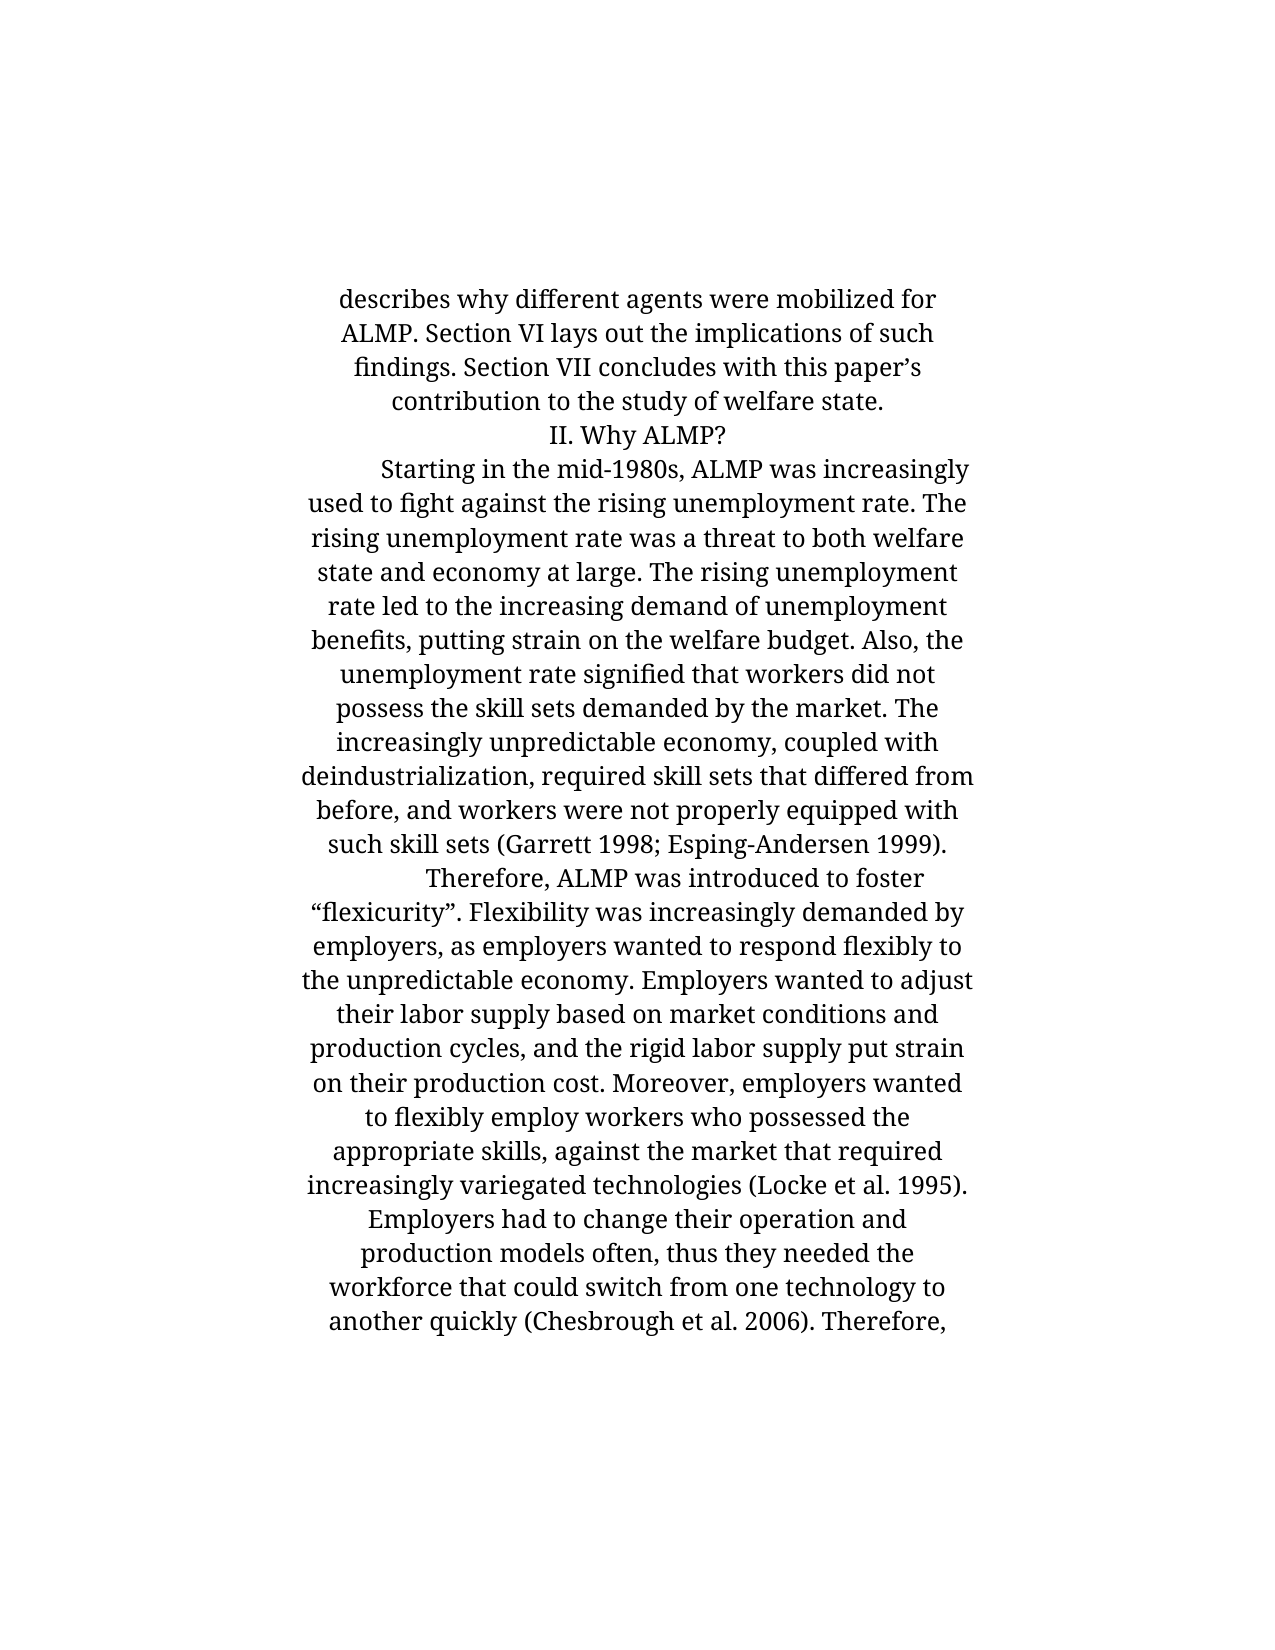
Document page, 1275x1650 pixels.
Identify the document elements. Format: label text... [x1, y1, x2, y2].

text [300, 282, 975, 418]
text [300, 861, 975, 1338]
text II. Why ALMP? [300, 418, 975, 452]
text Starting in the mid-1980s, ALMP was increasingly used to fight against the rising unemployment rate. The rising unemployment rate was a threat to both welfare state and economy at large. The rising unemployment rate led to the increasing demand of unemployment benefits, putting strain on the welfare budget. Also, the unemployment rate signified that workers did not possess the skill sets demanded by the market. The increasingly unpredictable economy, coupled with deindustrialization, required skill sets that differed from before, and workers were not properly equipped with such skill sets (Garrett 1998; Esping-Andersen 1999). [300, 452, 975, 861]
